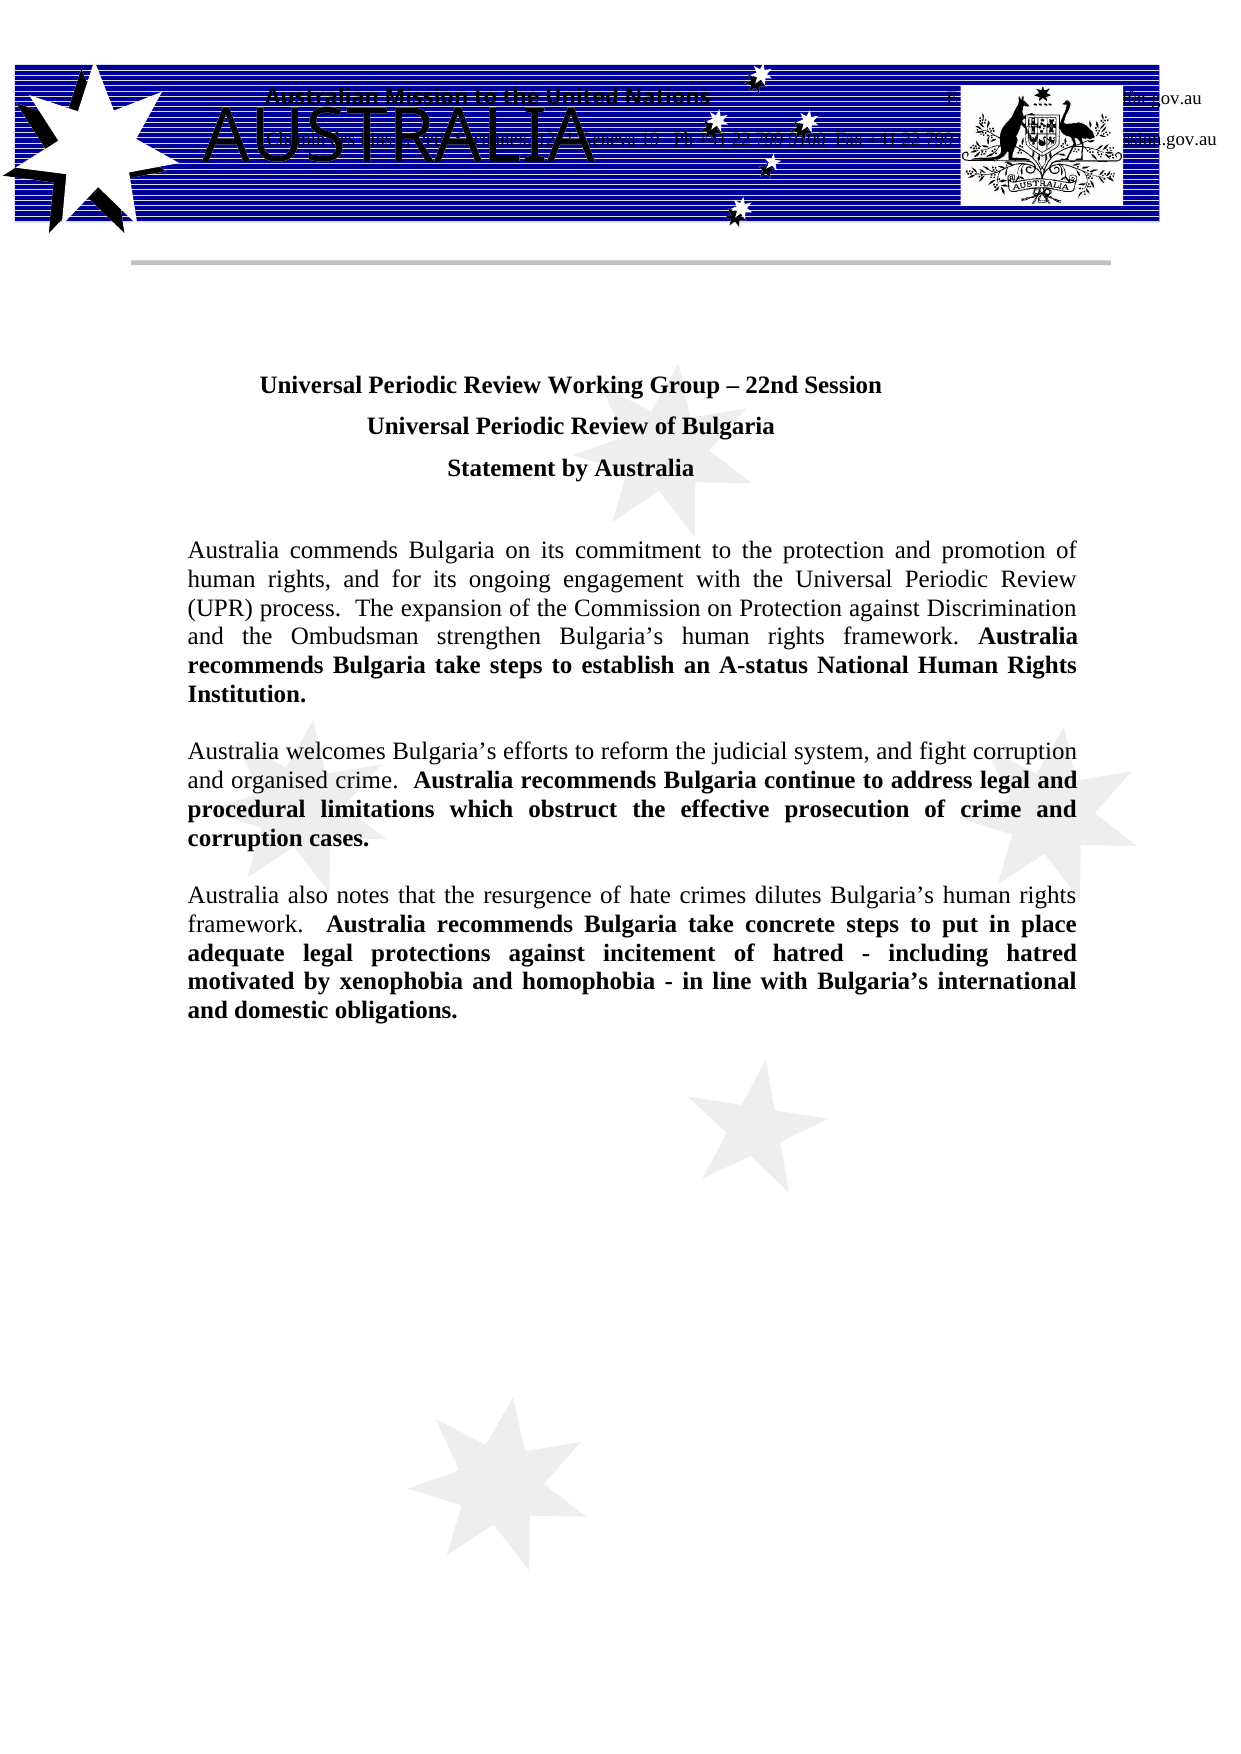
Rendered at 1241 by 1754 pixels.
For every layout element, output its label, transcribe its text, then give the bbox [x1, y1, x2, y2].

text Australia commends Bulgaria on its commitment to the protection and promotion of human rights, and for its ongoing engagement with the Universal Periodic Review (UPR) process. The expansion of the Commission on Protection against Discrimination and the Ombudsman strengthen Bulgaria’s human rights framework. Australia recommends Bulgaria take steps to establish an A-status National Human Rights Institution. [187, 535, 1078, 708]
text Australia also notes that the resurgence of hate crimes dilutes Bulgaria’s human rights framework. Australia recommends Bulgaria take concrete steps to put in place adequate legal protections against incitement of hatred - including hatred motivated by xenophobia and homophobia - in line with Bulgaria’s international and domestic obligations. [187, 880, 1078, 1024]
text Statement by Australia [128, 453, 1013, 481]
text Universal Periodic Review of Bulgaria [128, 411, 1013, 440]
text Australia welcomes Bulgaria’s efforts to reform the judicial system, and fight corruption and organised crime. Australia recommends Bulgaria continue to address legal and procedural limitations which obstruct the effective prosecution of crime and corruption cases. [187, 736, 1078, 851]
text Universal Periodic Review Working Group – 22nd Session [128, 370, 1013, 399]
picture [960, 85, 1124, 206]
